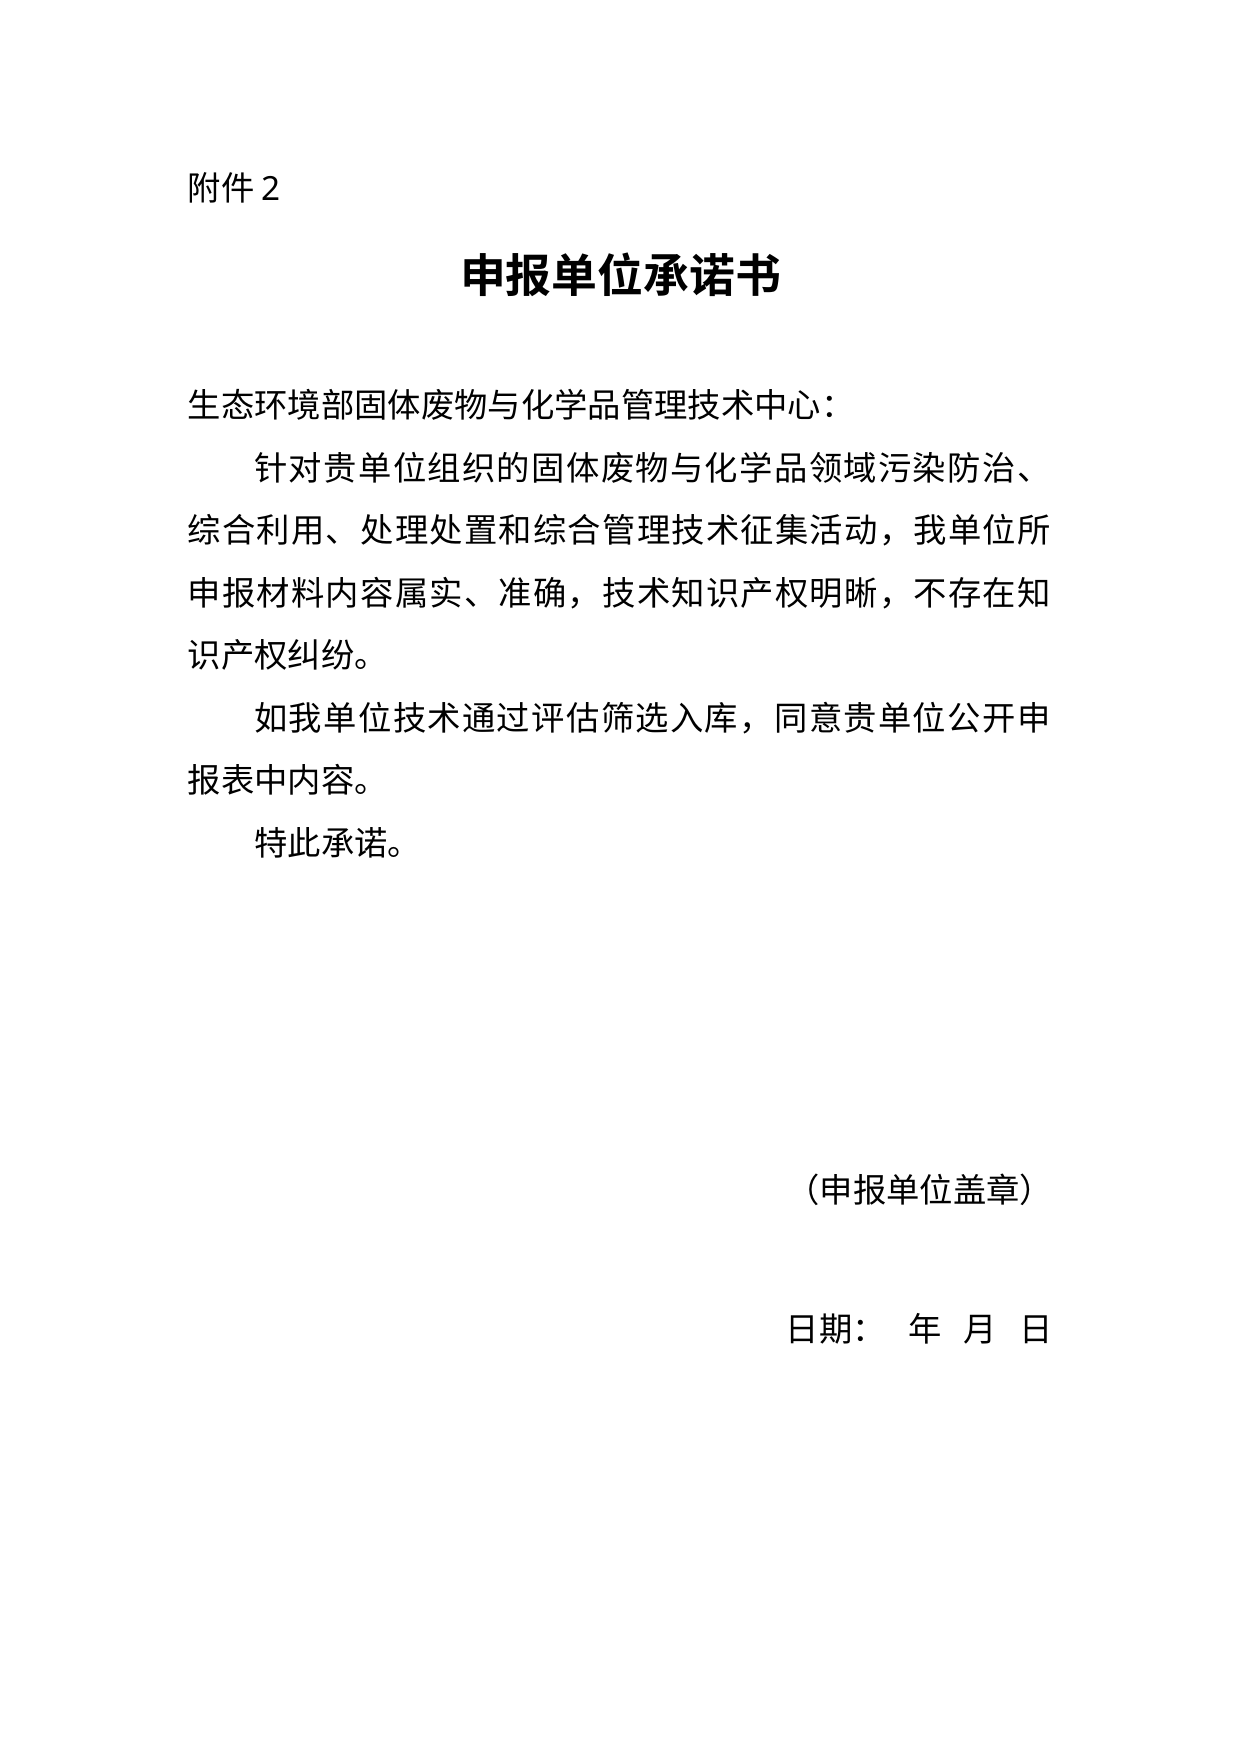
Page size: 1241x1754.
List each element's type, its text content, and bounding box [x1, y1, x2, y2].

text （申报单位盖章） [187, 1163, 1053, 1212]
text 特此承诺。 [187, 805, 1053, 868]
text 针对贵单位组织的固体废物与化学品领域污染防治、综合利用、处理处置和综合管理技术征集活动，我单位所申报材料内容属实、准确，技术知识产权明晰，不存在知识产权纠纷。 [187, 430, 1053, 680]
text 生态环境部固体废物与化学品管理技术中心： [187, 368, 1053, 430]
text 申报单位承诺书 [187, 243, 1053, 305]
text 日期： 年 月 日 [187, 1302, 1053, 1351]
text 附件2 [187, 162, 1053, 210]
text 如我单位技术通过评估筛选入库，同意贵单位公开申报表中内容。 [187, 680, 1053, 805]
